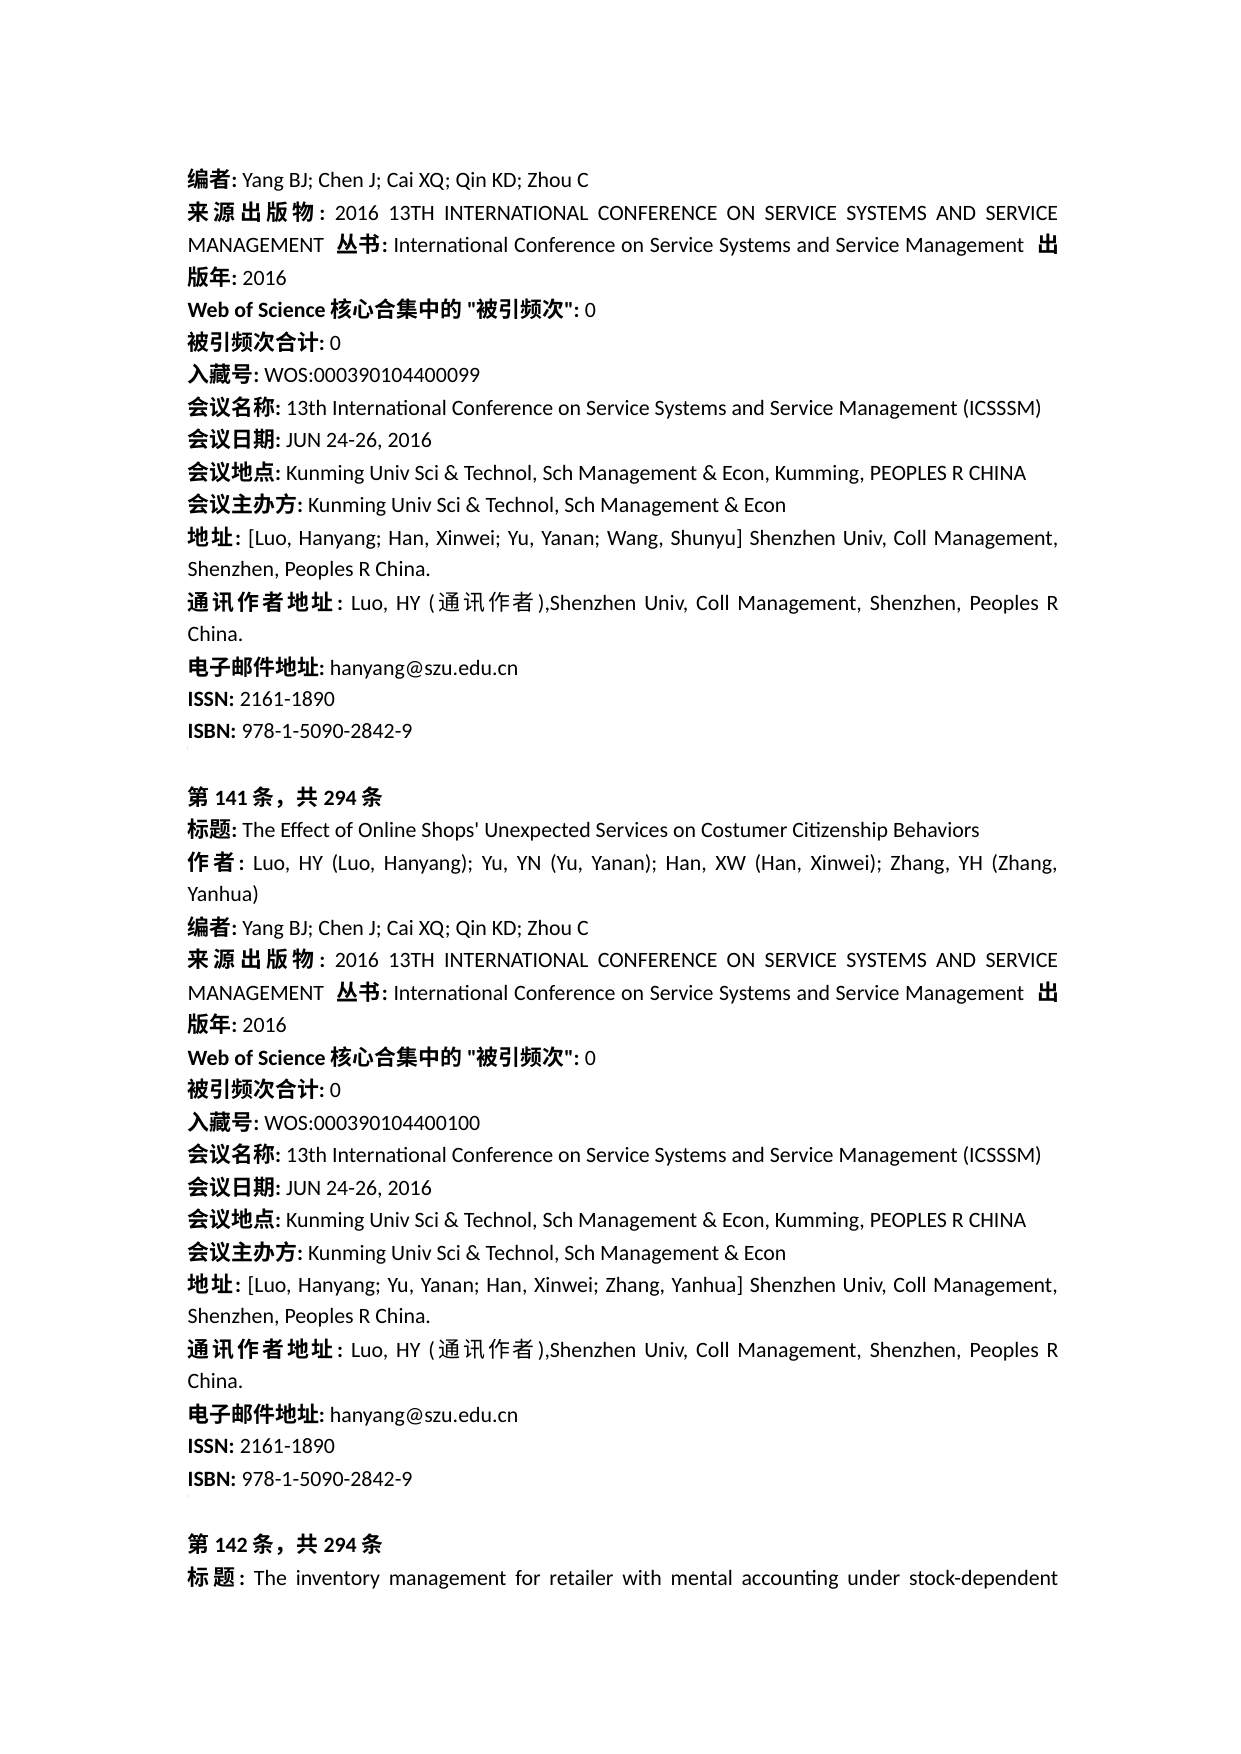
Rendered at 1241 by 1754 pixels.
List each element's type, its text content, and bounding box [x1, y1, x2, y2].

table_cell 地址: [Luo, Hanyang; Han, Xinwei; Yu, Yanan; Wang, Shunyu] Shenzhen Univ, Coll Management, Shenzhen, Peoples R China. [188, 520, 1059, 584]
table_cell ISBN: 978-1-5090-2842-9 [188, 1462, 1059, 1494]
table_cell 会议地点: Kunming Univ Sci & Technol, Sch Management & Econ, Kumming, PEOPLES R CHINA [188, 1202, 1059, 1234]
table_cell 电子邮件地址: hanyang@szu.edu.cn [188, 650, 1059, 682]
table_header 第 141 条，共 294 条 [188, 780, 1059, 812]
table_cell 会议名称: 13th International Conference on Service Systems and Service Management (ICSSSM) [188, 390, 1059, 422]
table_cell 编者: Yang BJ; Chen J; Cai XQ; Qin KD; Zhou C [188, 162, 1059, 194]
table_cell ISSN: 2161-1890 [188, 1430, 1059, 1462]
table_cell 会议名称: 13th International Conference on Service Systems and Service Management (ICSSSM) [188, 1137, 1059, 1169]
table_header 第 142 条，共 294 条 [188, 1527, 1059, 1559]
table_cell ISBN: 978-1-5090-2842-9 [188, 715, 1059, 747]
table_cell 会议日期: JUN 24-26, 2016 [188, 422, 1059, 454]
table_cell 编者: Yang BJ; Chen J; Cai XQ; Qin KD; Zhou C [188, 910, 1059, 942]
table_cell 会议主办方: Kunming Univ Sci & Technol, Sch Management & Econ [188, 487, 1059, 519]
table_cell Web of Science 核心合集中的 "被引频次": 0 [188, 1040, 1059, 1072]
table_cell 作者: Luo, HY (Luo, Hanyang); Yu, YN (Yu, Yanan); Han, XW (Han, Xinwei); Zhang, YH (Zhang, Yanhua) [188, 845, 1059, 909]
table_cell 标题: The Effect of Online Shops' Unexpected Services on Costumer Citizenship Behaviors [188, 812, 1059, 844]
table_cell 通讯作者地址: Luo, HY (通讯作者),Shenzhen Univ, Coll Management, Shenzhen, Peoples R China. [188, 585, 1059, 649]
table_cell 会议地点: Kunming Univ Sci & Technol, Sch Management & Econ, Kumming, PEOPLES R CHINA [188, 455, 1059, 487]
table_cell 被引频次合计: 0 [188, 325, 1059, 357]
table_cell 来源出版物: 2016 13TH INTERNATIONAL CONFERENCE ON SERVICE SYSTEMS AND SERVICE MANAGEMENT 丛书: International Conference on Service Systems and Service Management 出版年: 2016 [188, 942, 1059, 1039]
table_cell 来源出版物: 2016 13TH INTERNATIONAL CONFERENCE ON SERVICE SYSTEMS AND SERVICE MANAGEMENT 丛书: International Conference on Service Systems and Service Management 出版年: 2016 [188, 195, 1059, 292]
table_cell 通讯作者地址: Luo, HY (通讯作者),Shenzhen Univ, Coll Management, Shenzhen, Peoples R China. [188, 1332, 1059, 1397]
table_cell 会议日期: JUN 24-26, 2016 [188, 1170, 1059, 1202]
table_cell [188, 1560, 1059, 1592]
table_cell 入藏号: WOS:000390104400100 [188, 1105, 1059, 1137]
table_cell 地址: [Luo, Hanyang; Yu, Yanan; Han, Xinwei; Zhang, Yanhua] Shenzhen Univ, Coll Management, Shenzhen, Peoples R China. [188, 1267, 1059, 1332]
table_cell Web of Science 核心合集中的 "被引频次": 0 [188, 292, 1059, 324]
table_cell 电子邮件地址: hanyang@szu.edu.cn [188, 1397, 1059, 1429]
table_cell 入藏号: WOS:000390104400099 [188, 357, 1059, 389]
table_cell 被引频次合计: 0 [188, 1072, 1059, 1104]
table_cell ISSN: 2161-1890 [188, 682, 1059, 714]
table_cell 会议主办方: Kunming Univ Sci & Technol, Sch Management & Econ [188, 1235, 1059, 1267]
